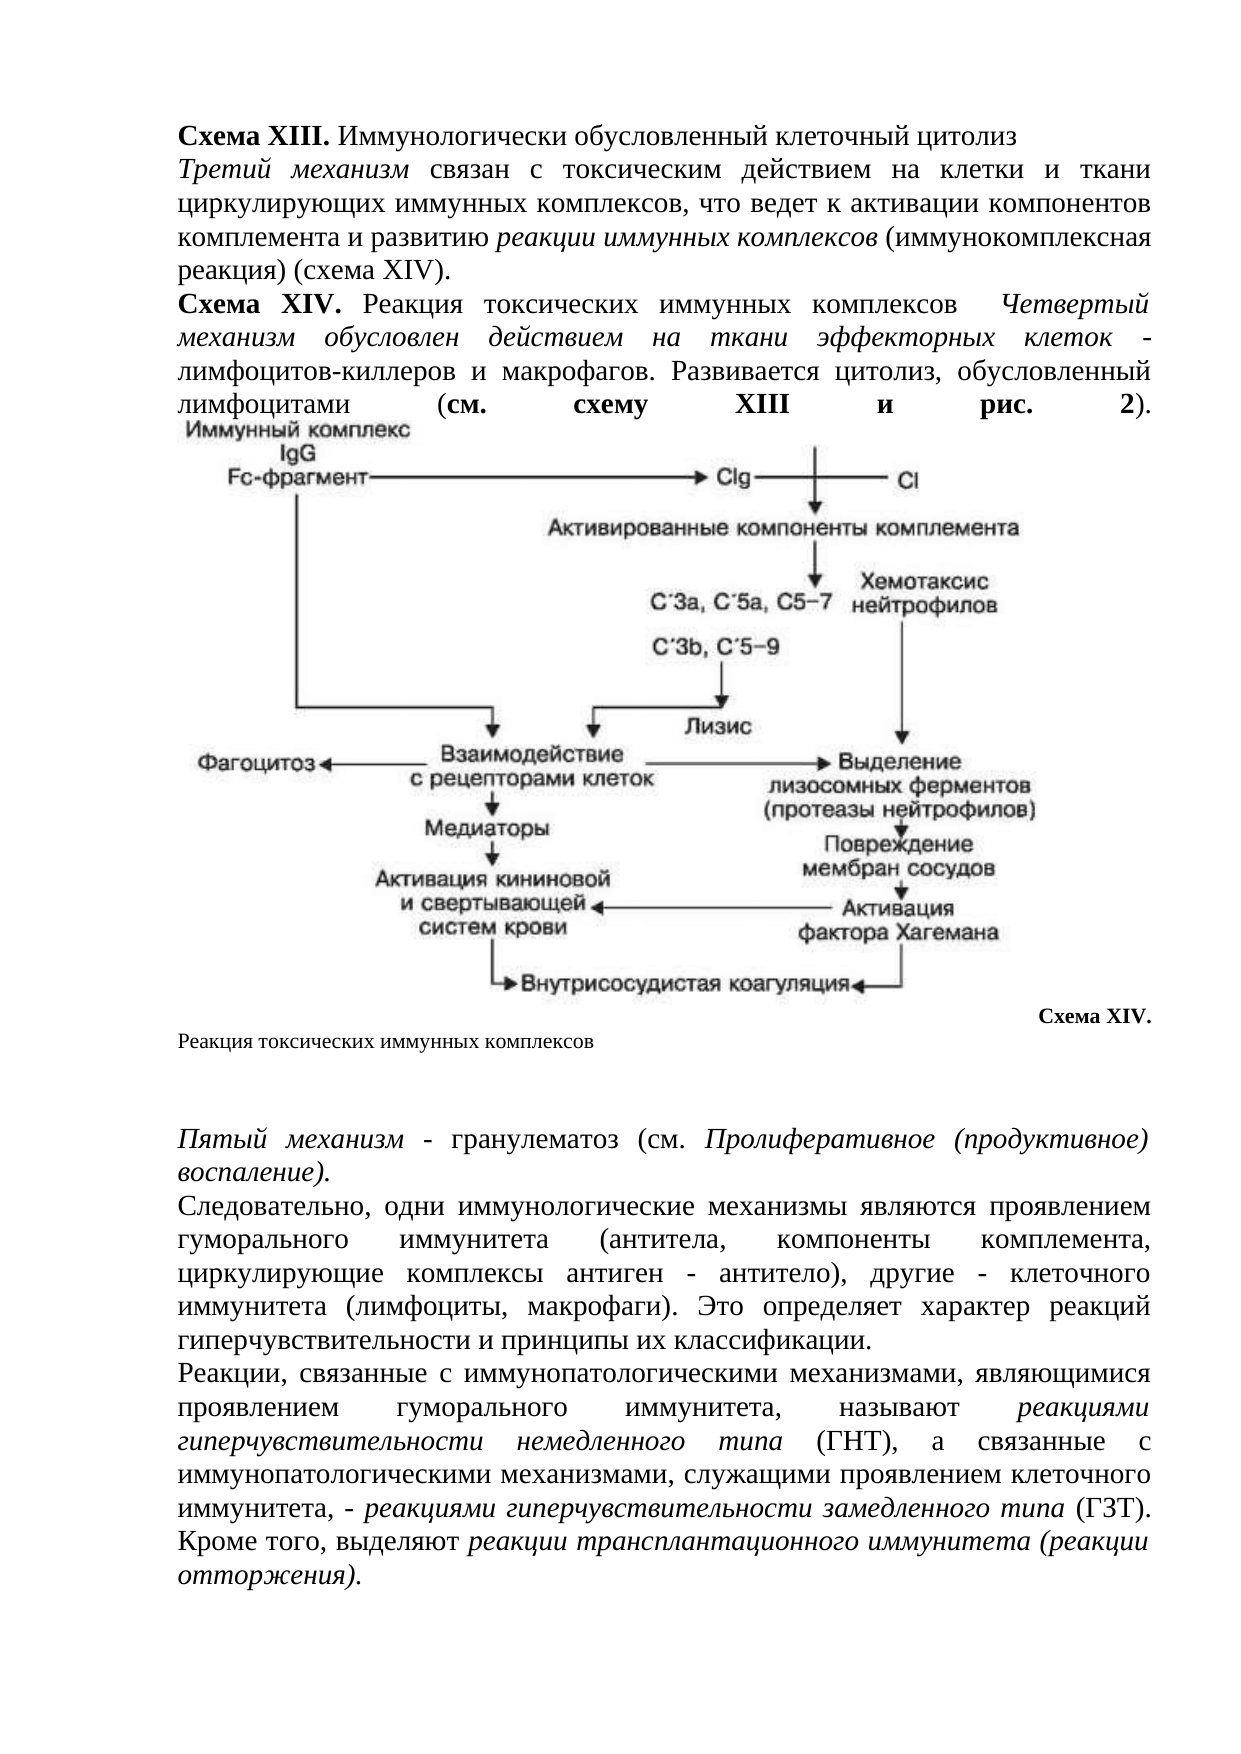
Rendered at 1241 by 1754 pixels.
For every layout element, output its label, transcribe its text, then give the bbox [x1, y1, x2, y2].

text Третий механизм связан с токсическим действием на клетки и ткани циркулирующих иммунных комплексов, что ведет к активации компонентов комплемента и развитию реакции иммунных комплексов (иммунокомплексная реакция) (схема XIV). [177, 152, 1152, 286]
text Схема XIII. Иммунологически обусловленный клеточный цитолиз [177, 118, 1152, 152]
text Следовательно, одни иммунологические механизмы являются проявлением гуморального иммунитета (антитела, компоненты комплемента, циркулирующие комплексы антиген - антитело), другие - клеточного иммунитета (лимфоциты, макрофаги). Это определяет характер реакций гиперчувствительности и принципы их классификации. [177, 1188, 1152, 1356]
text Пятый механизм - гранулематоз (см. Пролиферативное (продуктивное) воспаление). [177, 1121, 1152, 1188]
text Схема XIV. Реакция токсических иммунных комплексов Четвертый механизм обусловлен действием на ткани эффекторных клеток - лимфоцитов-киллеров и макрофагов. Развивается цитолиз, обусловленный лимфоцитами (см. схему XIII и рис. 2). Схема XIV. Реакция токсических иммунных комплексов [177, 286, 1152, 1054]
text Реакции, связанные с иммунопатологическими механизмами, являющимися проявлением гуморального иммунитета, называют реакциями гиперчувствительности немедленного типа (ГНТ), а связанные с иммунопатологическими механизмами, служащими проявлением клеточного иммунитета, - реакциями гиперчувствительности замедленного типа (ГЗТ). Кроме того, выделяют реакции трансплантационного иммунитета (реакции отторжения). [177, 1356, 1152, 1590]
